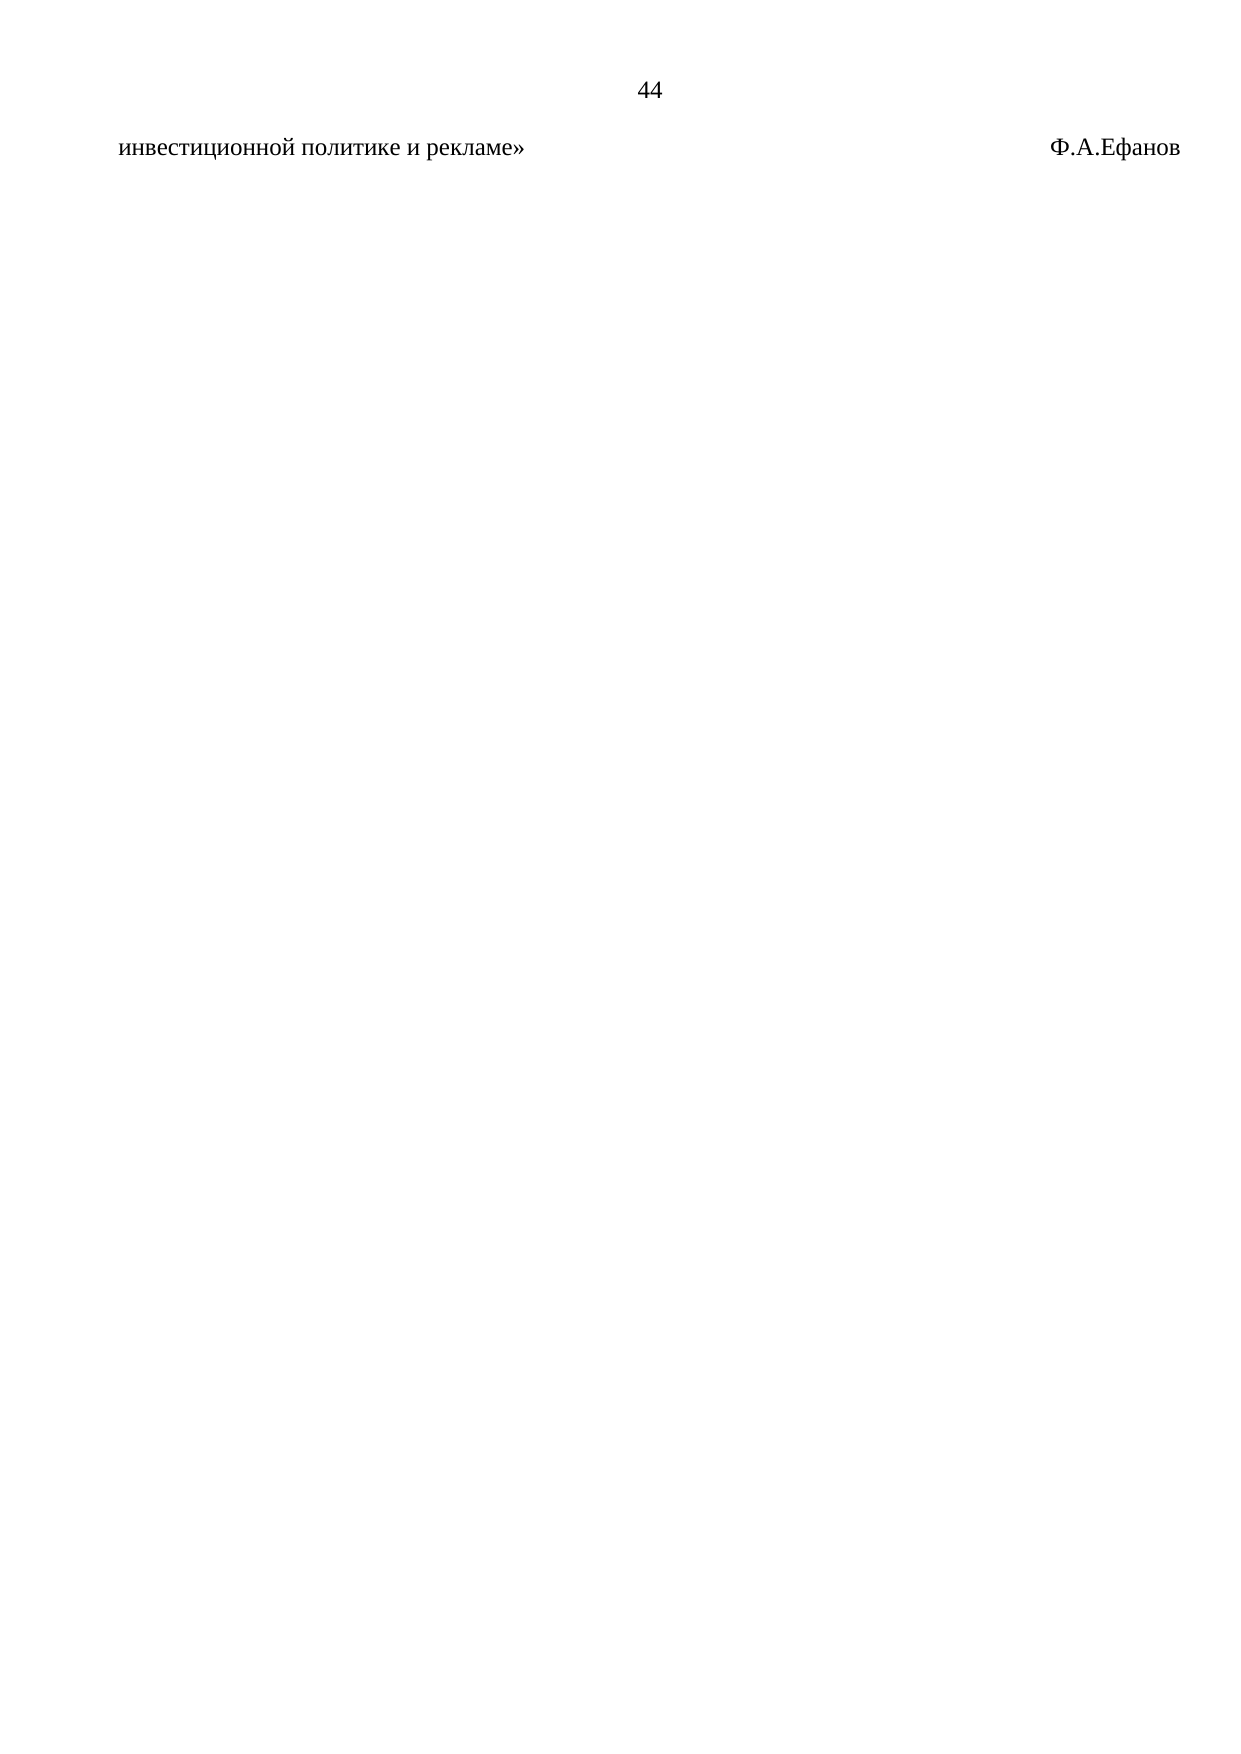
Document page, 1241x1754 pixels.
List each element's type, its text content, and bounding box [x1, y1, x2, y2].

text инвестиционной политике и рекламе» Ф.А.Ефанов [118, 132, 1181, 161]
